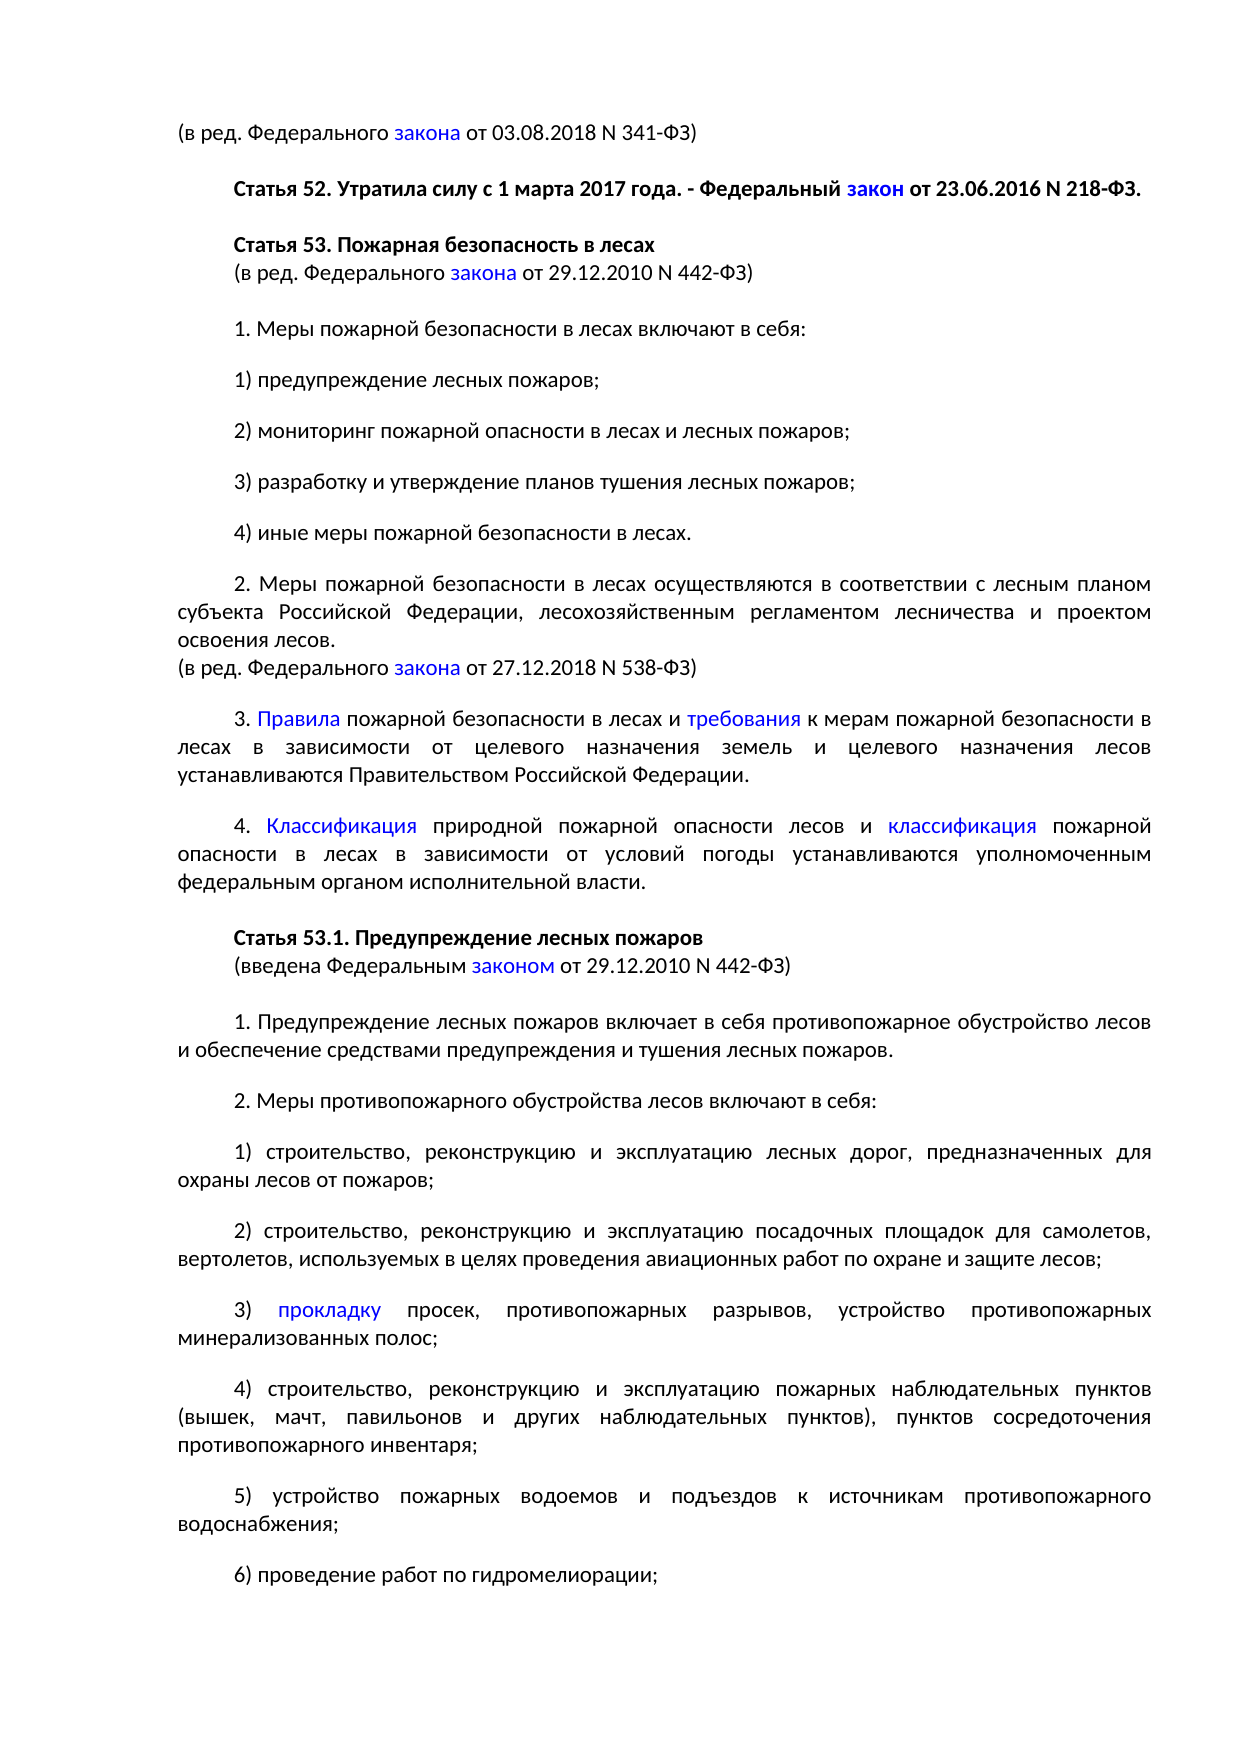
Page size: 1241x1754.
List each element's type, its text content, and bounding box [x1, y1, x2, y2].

text 1. Меры пожарной безопасности в лесах включают в себя: [177, 314, 1152, 342]
text 6) проведение работ по гидромелиорации; [177, 1560, 1152, 1588]
text 2. Меры пожарной безопасности в лесах осуществляются в соответствии с лесным планом субъекта Российской Федерации, лесохозяйственным регламентом лесничества и проектом освоения лесов. [177, 569, 1152, 653]
text (в ред. Федерального закона от 29.12.2010 N 442-ФЗ) [177, 258, 1152, 286]
text 1) предупреждение лесных пожаров; [177, 365, 1152, 393]
text 1) строительство, реконструкцию и эксплуатацию лесных дорог, предназначенных для охраны лесов от пожаров; [177, 1137, 1152, 1193]
text 3. Правила пожарной безопасности в лесах и требования к мерам пожарной безопасности в лесах в зависимости от целевого назначения земель и целевого назначения лесов устанавливаются Правительством Российской Федерации. [177, 704, 1152, 788]
text 2) мониторинг пожарной опасности в лесах и лесных пожаров; [177, 416, 1152, 444]
text (в ред. Федерального закона от 03.08.2018 N 341-ФЗ) [177, 118, 1152, 146]
text 4) строительство, реконструкцию и эксплуатацию пожарных наблюдательных пунктов (вышек, мачт, павильонов и других наблюдательных пунктов), пунктов сосредоточения противопожарного инвентаря; [177, 1374, 1152, 1458]
text 4) иные меры пожарной безопасности в лесах. [177, 518, 1152, 546]
title Статья 53. Пожарная безопасность в лесах [177, 230, 1152, 258]
text (введена Федеральным законом от 29.12.2010 N 442-ФЗ) [177, 951, 1152, 979]
text 2) строительство, реконструкцию и эксплуатацию посадочных площадок для самолетов, вертолетов, используемых в целях проведения авиационных работ по охране и защите лесов; [177, 1216, 1152, 1272]
text 1. Предупреждение лесных пожаров включает в себя противопожарное обустройство лесов и обеспечение средствами предупреждения и тушения лесных пожаров. [177, 1007, 1152, 1063]
title Статья 53.1. Предупреждение лесных пожаров [177, 923, 1152, 951]
text (в ред. Федерального закона от 27.12.2018 N 538-ФЗ) [177, 653, 1152, 681]
text 3) прокладку просек, противопожарных разрывов, устройство противопожарных минерализованных полос; [177, 1295, 1152, 1351]
text 2. Меры противопожарного обустройства лесов включают в себя: [177, 1086, 1152, 1114]
text 3) разработку и утверждение планов тушения лесных пожаров; [177, 467, 1152, 495]
text 5) устройство пожарных водоемов и подъездов к источникам противопожарного водоснабжения; [177, 1481, 1152, 1537]
text 4. Классификация природной пожарной опасности лесов и классификация пожарной опасности в лесах в зависимости от условий погоды устанавливаются уполномоченным федеральным органом исполнительной власти. [177, 811, 1152, 895]
title Статья 52. Утратила силу с 1 марта 2017 года. - Федеральный закон от 23.06.2016 N 218-ФЗ. [177, 174, 1152, 202]
